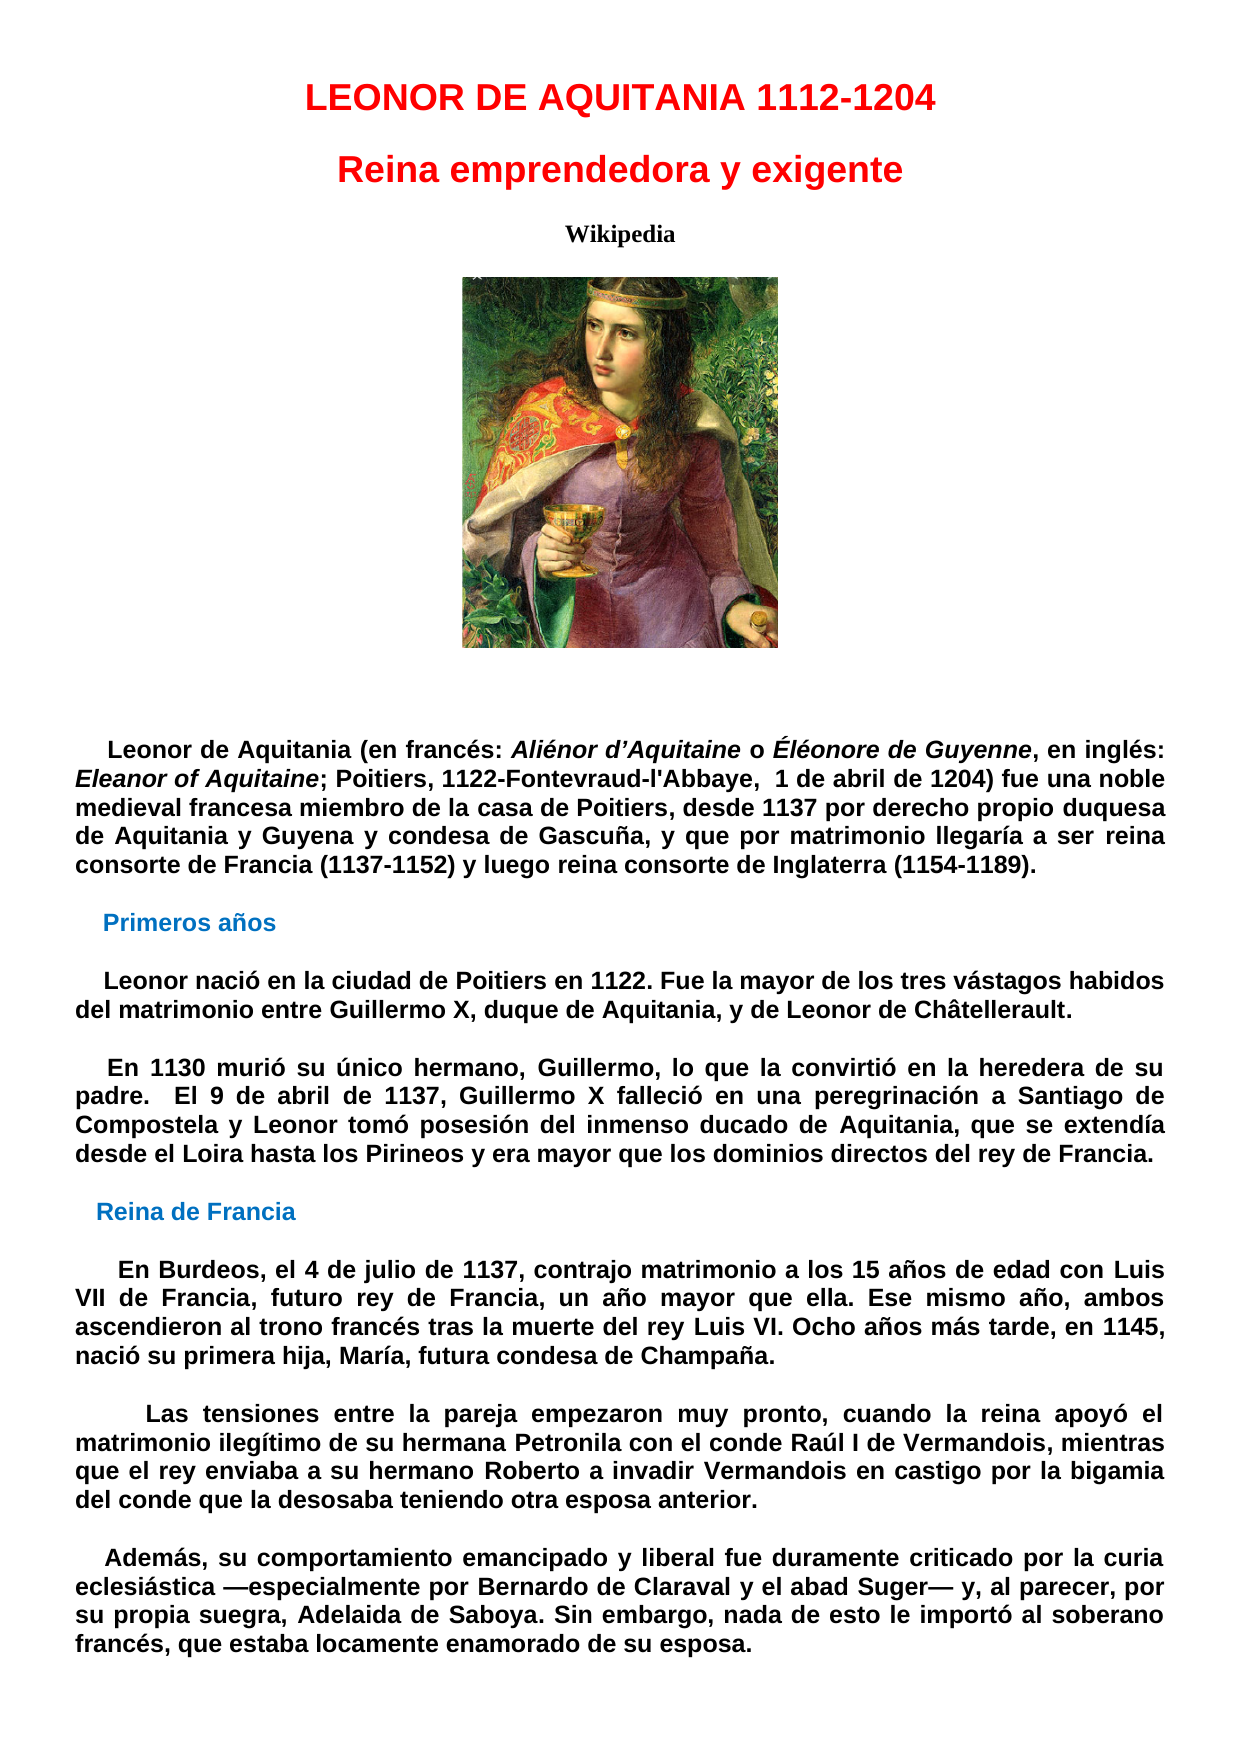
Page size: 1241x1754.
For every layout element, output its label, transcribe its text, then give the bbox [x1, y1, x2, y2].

text Reina de Francia [75, 1197, 1165, 1226]
text Leonor nació en la ciudad de Poitiers en 1122. Fue la mayor de los tres vástagos habidos del matrimonio entre Guillermo X, duque de Aquitania, y de Leonor de Châtellerault. [75, 966, 1165, 1023]
text Además, su comportamiento emancipado y liberal fue duramente criticado por la curia eclesiástica —especialmente por Bernardo de Claraval y el abad Suger— y, al parecer, por su propia suegra, Adelaida de Saboya. Sin embargo, nada de esto le importó al soberano francés, que estaba locamente enamorado de su esposa. [75, 1543, 1165, 1658]
text Reina emprendedora y exigente [75, 147, 1165, 190]
text Las tensiones entre la pareja empezaron muy pronto, cuando la reina apoyó el matrimonio ilegítimo de su hermana Petronila con el conde Raúl I de Vermandois, mientras que el rey enviaba a su hermano Roberto a invadir Vermandois en castigo por la bigamia del conde que la desosaba teniendo otra esposa anterior. [75, 1399, 1165, 1514]
text En 1130 murió su único hermano, Guillermo, lo que la convirtió en la heredera de su padre. ​ El 9 de abril de 1137, Guillermo X falleció en una peregrinación a Santiago de Compostela y Leonor tomó posesión del inmenso ducado de Aquitania, que se extendía desde el Loira hasta los Pirineos y era mayor que los dominios directos del rey de Francia. [75, 1052, 1165, 1168]
text Primeros años [75, 908, 1165, 937]
text En Burdeos, el 4 de julio de 1137, contrajo matrimonio a los 15 años de edad con Luis VII de Francia, futuro rey de Francia, un año mayor que ella. Ese mismo año, ambos ascendieron al trono francés tras la muerte del rey Luis VI. Ocho años más tarde, en 1145, nació su primera hija, María, futura condesa de Champaña. [75, 1255, 1165, 1370]
text LEONOR DE AQUITANIA 1112-1204 [75, 75, 1165, 118]
text Leonor de Aquitania (en francés: Aliénor d’Aquitaine o Éléonore de Guyenne, en inglés: Eleanor of Aquitaine; Poitiers, 1122​-Fontevraud-l'Abbaye, ​ 1 de abril de 1204​) fue una noble medieval francesa miembro de la casa de Poitiers, desde 1137 por derecho propio duquesa de Aquitania y Guyena y condesa de Gascuña, y que por matrimonio llegaría a ser reina consorte de Francia (1137-1152) y luego reina consorte de Inglaterra (1154-1189). [75, 735, 1165, 879]
text Wikipedia [75, 219, 1165, 248]
picture [462, 277, 778, 648]
